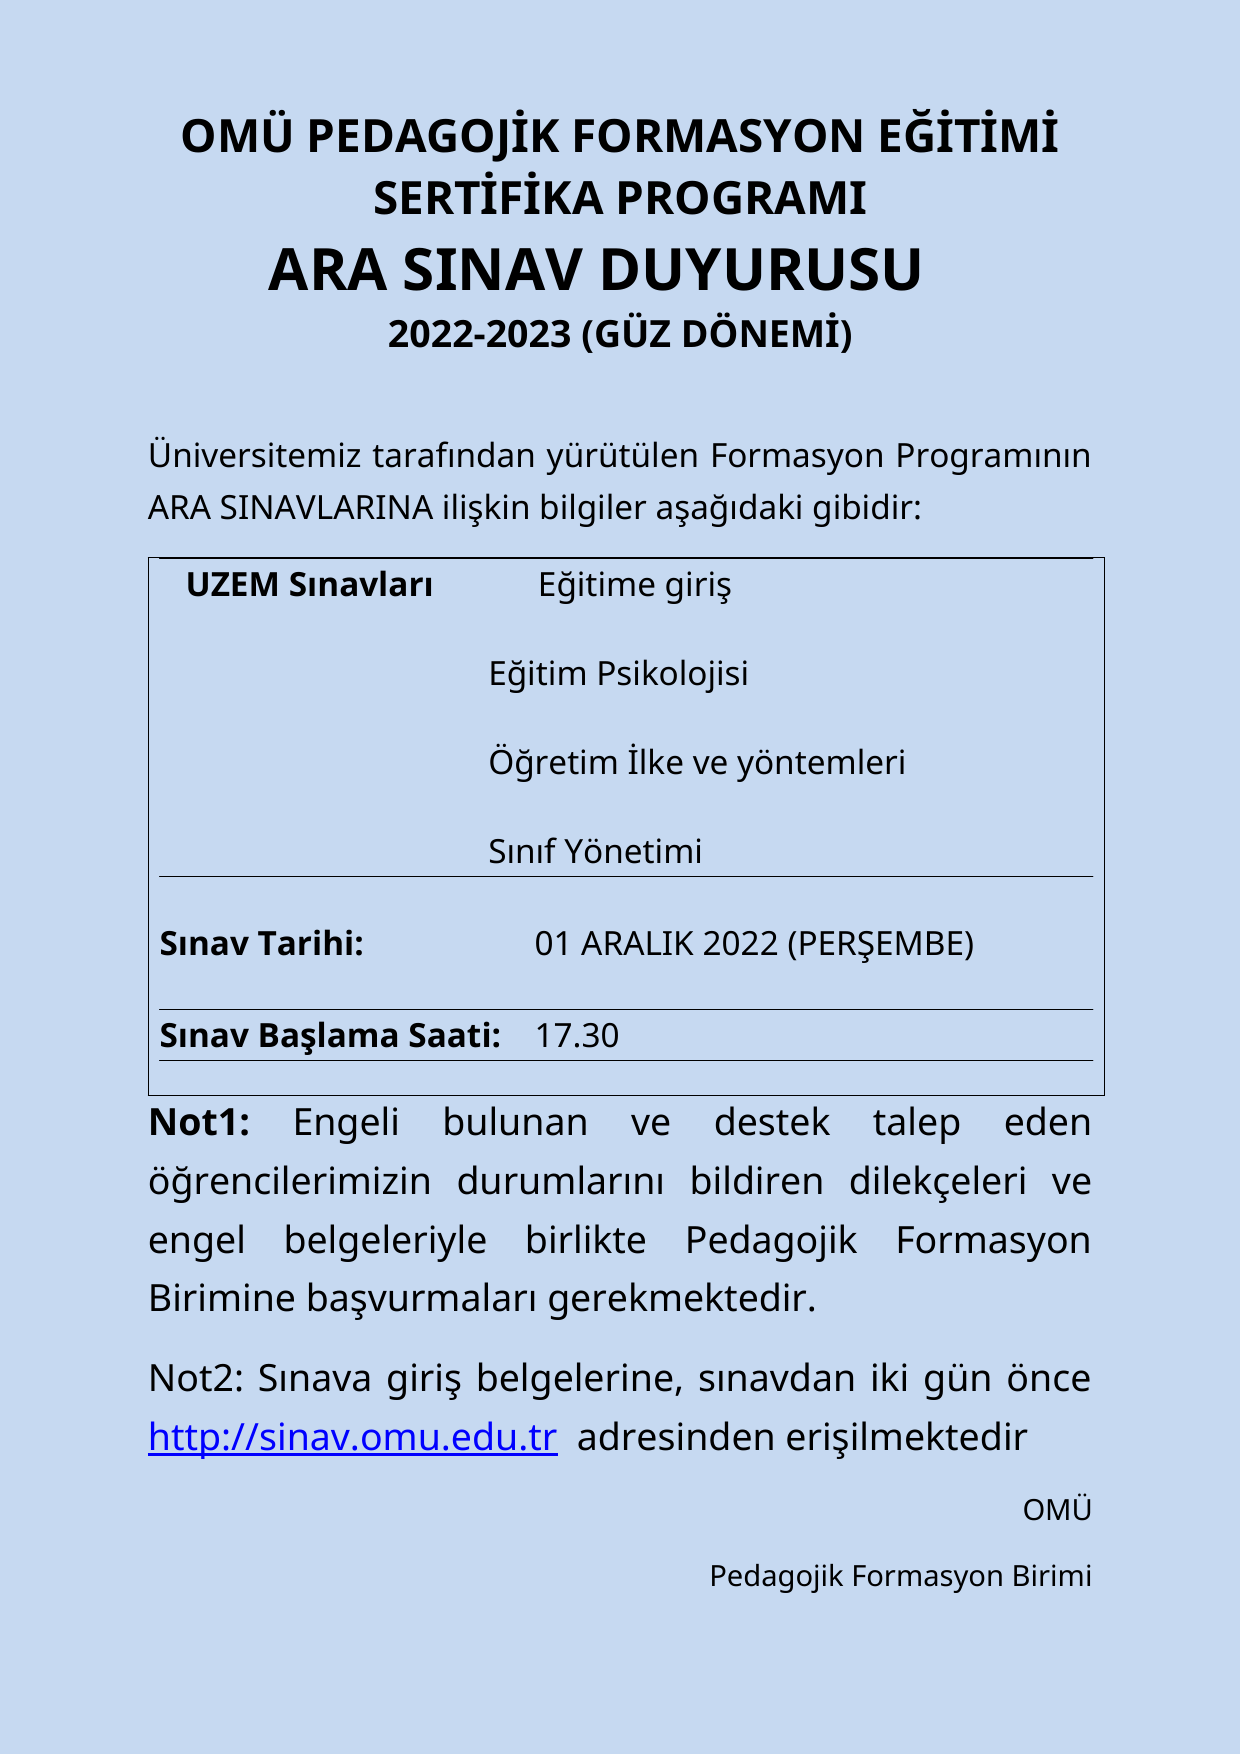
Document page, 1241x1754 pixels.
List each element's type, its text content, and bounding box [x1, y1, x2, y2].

text OMÜ PEDAGOJİK FORMASYON EĞİTİMİ SERTİFİKA PROGRAMI [148, 103, 1093, 228]
text Not1: Engeli bulunan ve destek talep eden öğrencilerimizin durumlarını bildiren dilekçeleri ve engel belgeleriyle birlikte Pedagojik Formasyon Birimine başvurmaları gerekmektedir. [148, 1096, 1093, 1323]
table_header UZEM Sınavları Eğitime giriş Eğitim Psikolojisi Öğretim İlke ve yöntemleri Sınıf Yönetimi Sınav Tarihi: 01 ARALIK 2022 (PERŞEMBE) Sınav Başlama Saati: 17.30 [149, 558, 1104, 1095]
text Pedagojik Formasyon Birimi [148, 1556, 1093, 1595]
text Üniversitemiz tarafından yürütülen Formasyon Programının ARA SINAVLARINA ilişkin bilgiler aşağıdaki gibidir: [148, 432, 1093, 529]
text 2022-2023 (GÜZ DÖNEMİ) [148, 308, 1093, 359]
text OMÜ [148, 1489, 1093, 1529]
text ARA SINAV DUYURUSU [148, 228, 1093, 308]
text Not2: Sınava giriş belgelerine, sınavdan iki gün önce http://sinav.omu.edu.tr adresinden erişilmektedir [148, 1351, 1093, 1461]
